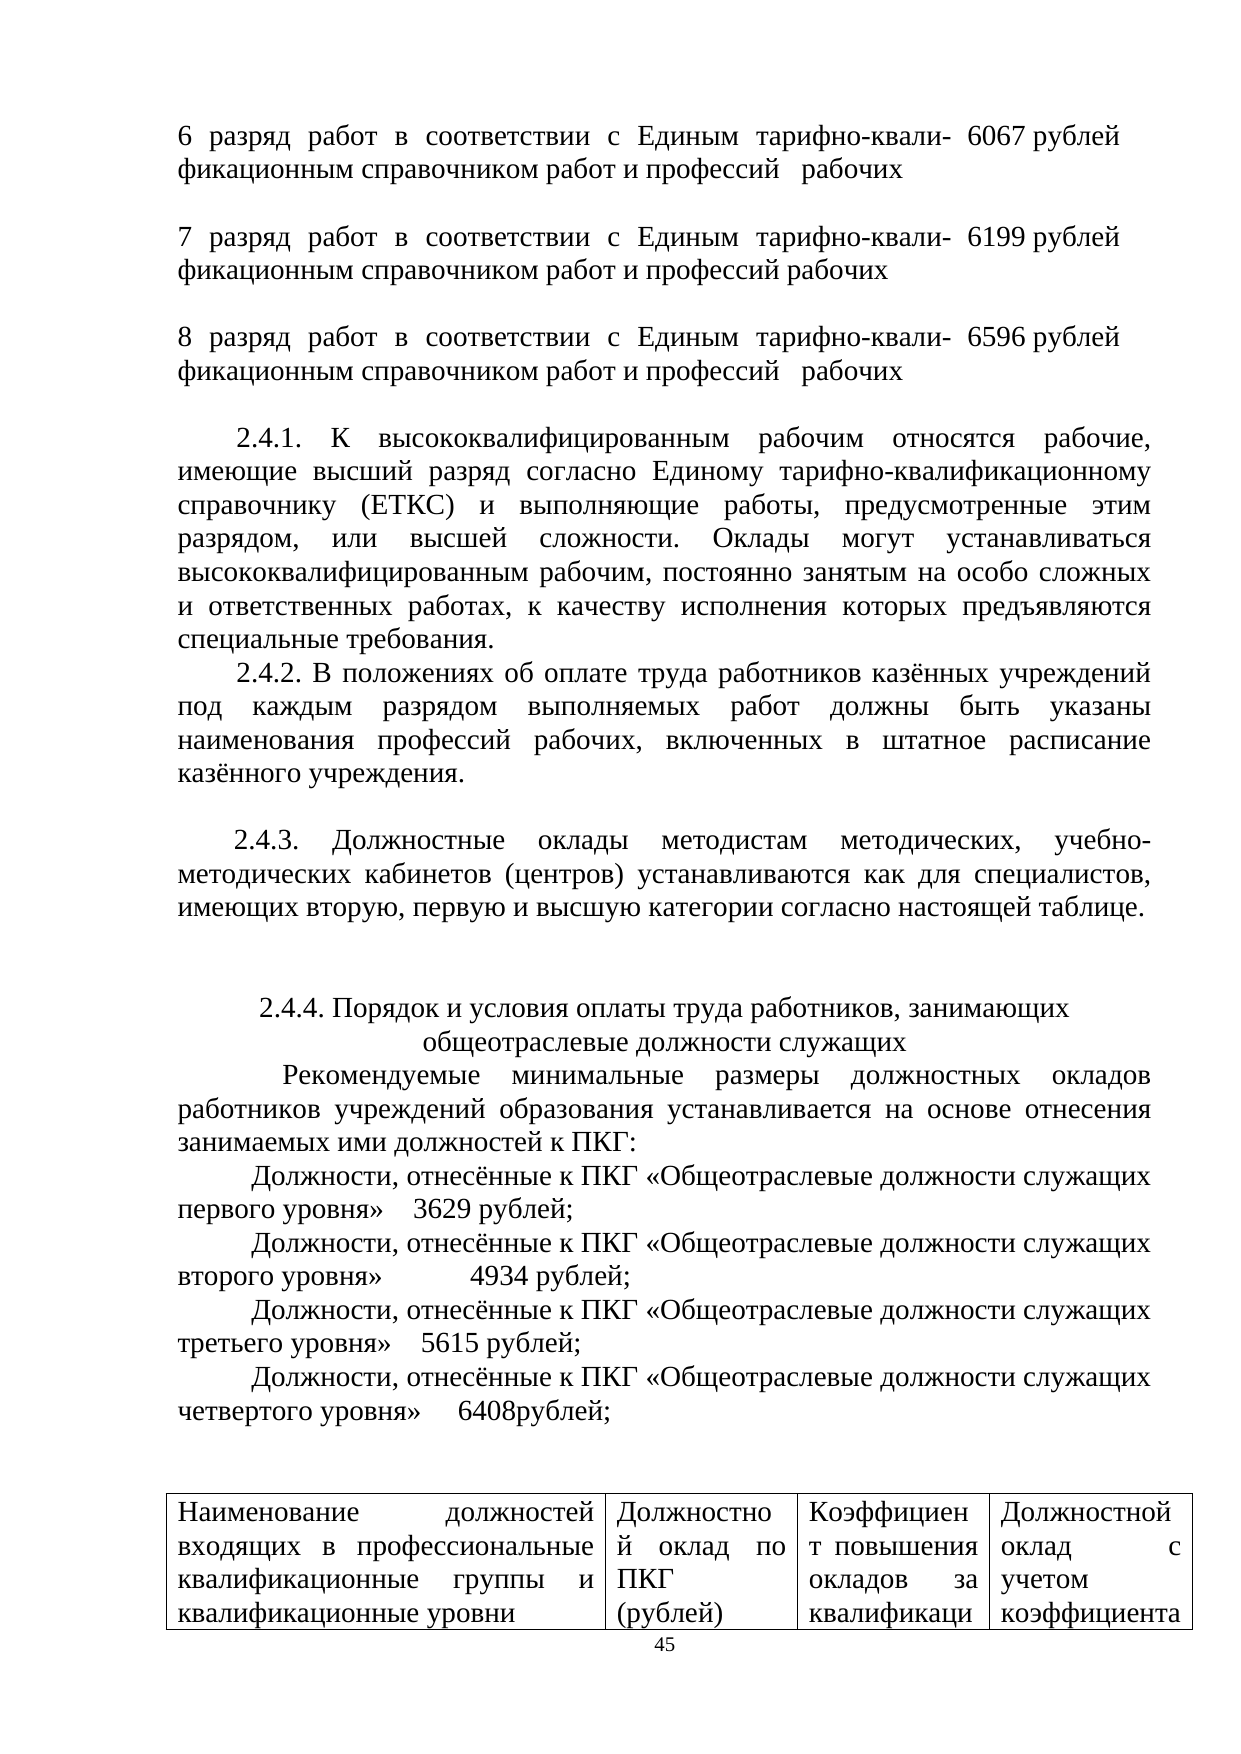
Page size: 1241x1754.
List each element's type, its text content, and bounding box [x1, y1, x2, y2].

table_cell 8 разряд работ в соответствии с Единым тарифно-квали-фикационным справочником работ и профессий рабочих [170, 319, 960, 386]
text Должности, отнесённые к ПКГ «Общеотраслевые должности служащих второго уровня» 4934 рублей; [177, 1225, 1152, 1292]
text Должности, отнесённые к ПКГ «Общеотраслевые должности служащих четвертого уровня» 6408рублей; [177, 1359, 1152, 1426]
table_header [606, 1494, 797, 1628]
text 2.4.4. Порядок и условия оплаты труда работников, занимающих общеотраслевые должности служащих [177, 990, 1152, 1057]
text Должности, отнесённые к ПКГ «Общеотраслевые должности служащих третьего уровня» 5615 рублей; [177, 1292, 1152, 1359]
table_cell 6596 рублей [960, 319, 1152, 386]
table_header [167, 1494, 605, 1628]
text Рекомендуемые минимальные размеры должностных окладов работников учреждений образования устанавливается на основе отнесения занимаемых ими должностей к ПКГ: [177, 1057, 1152, 1158]
text 2.4.3. Должностные оклады методистам методических, учебно-методических кабинетов (центров) устанавливаются как для специалистов, имеющих вторую, первую и высшую категории согласно настоящей таблице. [177, 822, 1152, 923]
table_cell 6 разряд работ в соответствии с Единым тарифно-квали-фикационным справочником работ и профессий рабочих [170, 118, 960, 219]
text Должности, отнесённые к ПКГ «Общеотраслевые должности служащих первого уровня» 3629 рублей; [177, 1158, 1152, 1225]
table_cell 6199 рублей [960, 219, 1152, 319]
text 2.4.2. В положениях об оплате труда работников казённых учреждений под каждым разрядом выполняемых работ должны быть указаны наименования профессий рабочих, включенных в штатное расписание казённого учреждения. [177, 655, 1152, 789]
table_cell 6067 рублей [960, 118, 1152, 219]
table_cell 7 разряд работ в соответствии с Единым тарифно-квали-фикационным справочником работ и профессий рабочих [170, 219, 960, 319]
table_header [990, 1494, 1192, 1628]
text 2.4.1. К высококвалифицированным рабочим относятся рабочие, имеющие высший разряд согласно Единому тарифно-квалификационному справочнику (ЕТКС) и выполняющие работы, предусмотренные этим разрядом, или высшей сложности. Оклады могут устанавливаться высококвалифицированным рабочим, постоянно занятым на особо сложных и ответственных работах, к качеству исполнения которых предъявляются специальные требования. [177, 420, 1152, 655]
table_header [798, 1494, 989, 1628]
